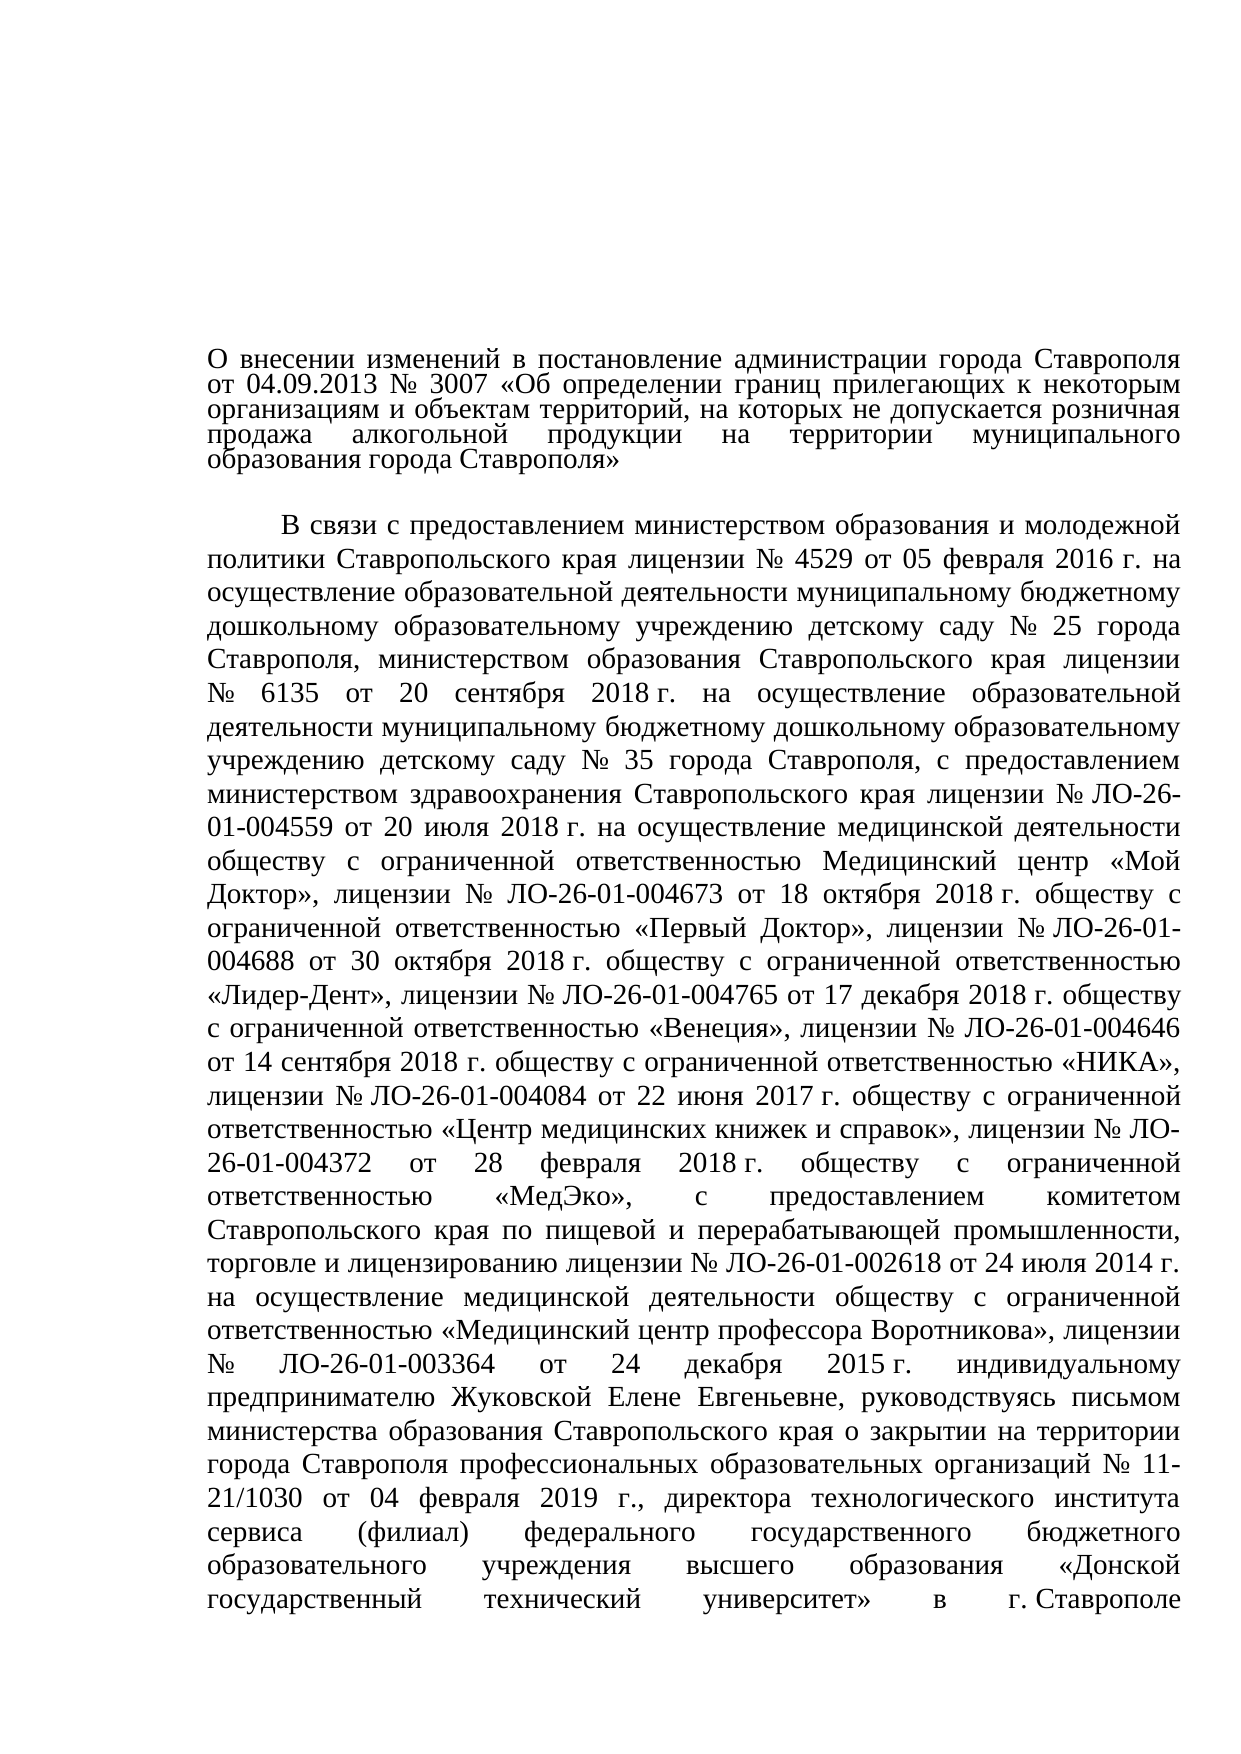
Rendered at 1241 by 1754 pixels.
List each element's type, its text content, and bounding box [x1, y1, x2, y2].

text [207, 507, 1181, 1614]
text О внесении изменений в постановление администрации города Ставрополя от 04.09.2013 № 3007 «Об определении границ прилегающих к некоторым организациям и объектам территорий, на которых не допускается розничная продажа алкогольной продукции на территории муниципального образования города Ставрополя» [207, 349, 1181, 474]
